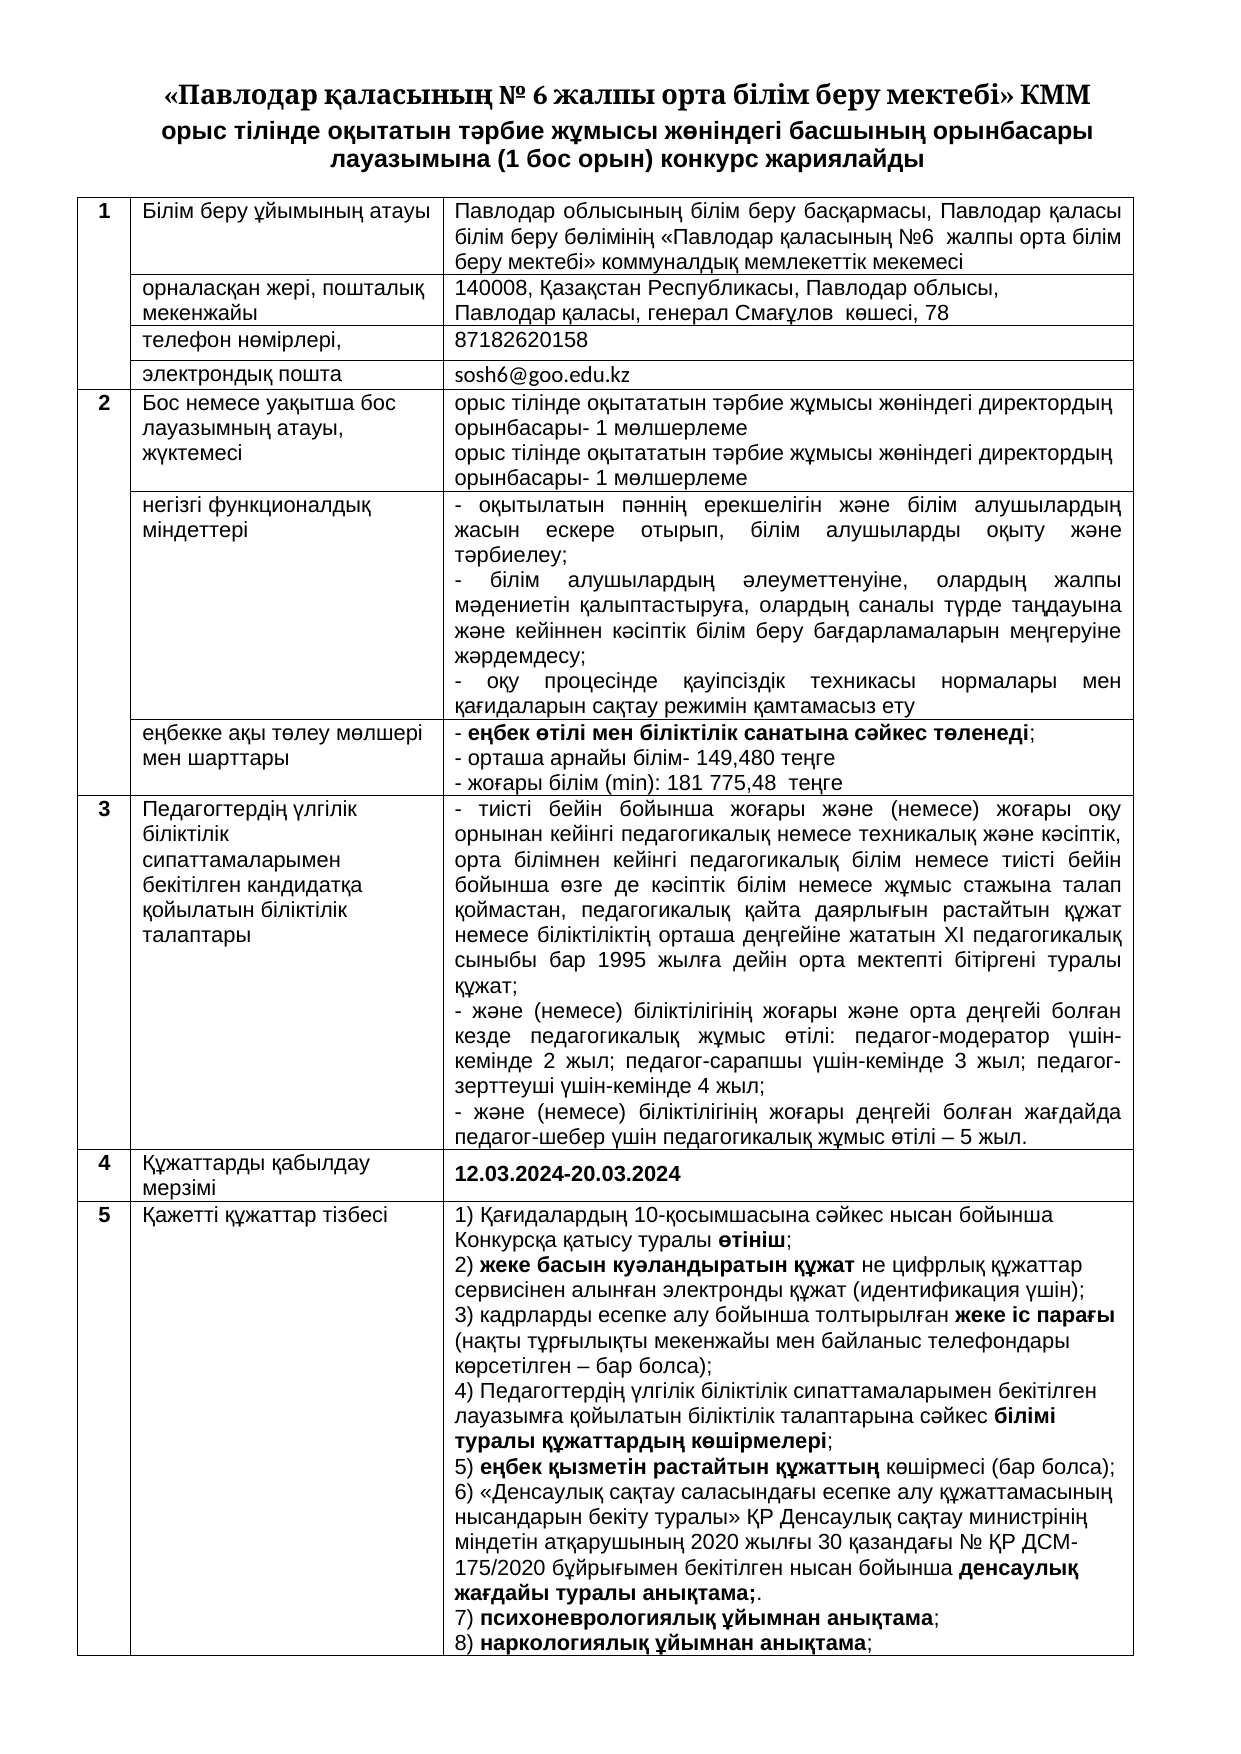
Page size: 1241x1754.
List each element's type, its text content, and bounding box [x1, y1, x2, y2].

table_cell 2 [78, 390, 130, 795]
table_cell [131, 1202, 443, 1655]
table_cell орналасқан жері, пошталық мекенжайы [131, 275, 443, 325]
table_cell 12.03.2024-20.03.2024 [444, 1150, 1133, 1201]
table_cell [444, 1202, 1133, 1655]
table_cell - оқытылатын пәннің ерекшелігін және білім алушылардың жасын ескере отырып, білім алушыларды оқыту және тәрбиелеу; - білім алушылардың әлеуметтенуіне, олардың жалпы мәдениетін қалыптастыруға, олардың саналы түрде таңдауына және кейіннен кәсіптік білім беру бағдарламаларын меңгеруіне жәрдемдесу; - оқу процесінде қауіпсіздік техникасы нормалары мен қағидаларын сақтау режимін қамтамасыз ету [444, 492, 1133, 718]
table_cell sosh6@goo.edu.kz [444, 361, 1133, 389]
table_cell - тиісті бейін бойынша жоғары және (немесе) жоғары оқу орнынан кейінгі педагогикалық немесе техникалық және кәсіптік, орта білімнен кейінгі педагогикалық білім немесе тиісті бейін бойынша өзге де кәсіптік білім немесе жұмыс стажына талап қоймастан, педагогикалық қайта даярлығын растайтын құжат немесе біліктіліктің орташа деңгейіне жататын XI педагогикалық сыныбы бар 1995 жылға дейін орта мектепті бітіргені туралы құжат; - және (немесе) біліктілігінің жоғары және орта деңгейі болған кезде педагогикалық жұмыс өтілі: педагог-модератор үшін-кемінде 2 жыл; педагог-сарапшы үшін-кемінде 3 жыл; педагог-зерттеуші үшін-кемінде 4 жыл; - және (немесе) біліктілігінің жоғары деңгейі болған жағдайда педагог-шебер үшін педагогикалық жұмыс өтілі – 5 жыл. [444, 796, 1133, 1149]
table_cell негізгі функционалдық міндеттері [131, 492, 443, 718]
table_cell Бос немесе уақытша бос лауазымның атауы, жүктемесі [131, 390, 443, 491]
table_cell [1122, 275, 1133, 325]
table_cell Құжаттарды қабылдау мерзімі [131, 1150, 443, 1201]
text орыс тілінде оқытатын тәрбие жұмысы жөніндегі басшының орынбасары лауазымына (1 бос орын) конкурс жариялайды [89, 116, 1167, 173]
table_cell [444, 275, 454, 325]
table_cell - еңбек өтілі мен біліктілік санатына сәйкес төленеді; - орташа арнайы білім- 149,480 теңге - жоғары білім (min): 181 775,48 теңге [444, 720, 1133, 795]
table_cell Педагогтердің үлгілік біліктілік сипаттамаларымен бекітілген кандидатқа қойылатын біліктілік талаптары [131, 796, 443, 1149]
table_cell 4 [78, 1150, 130, 1201]
table_header Білім беру ұйымының атауы [131, 198, 443, 274]
table_header 1 [78, 198, 130, 389]
table_cell 5 [78, 1202, 130, 1655]
table_cell телефон нөмірлері, [131, 326, 443, 359]
table_header Павлодар облысының білім беру басқармасы, Павлодар қаласы білім беру бөлімінің «Павлодар қаласының №6 жалпы орта білім беру мектебі» коммуналдық мемлекеттік мекемесі [444, 198, 1133, 274]
table_cell 87182620158 [444, 326, 1133, 359]
table_cell электрондық пошта [131, 361, 443, 389]
table_cell 3 [78, 796, 130, 1149]
table_cell еңбекке ақы төлеу мөлшері мен шарттары [131, 720, 443, 795]
table_cell орыс тілінде оқытататын тәрбие жұмысы жөніндегі директордың орынбасары- 1 мөлшерлеме орыс тілінде оқытататын тәрбие жұмысы жөніндегі директордың орынбасары- 1 мөлшерлеме [444, 390, 1133, 491]
subtitle «Павлодар қаласының № 6 жалпы орта білім беру мектебі» КММ [89, 80, 1167, 111]
